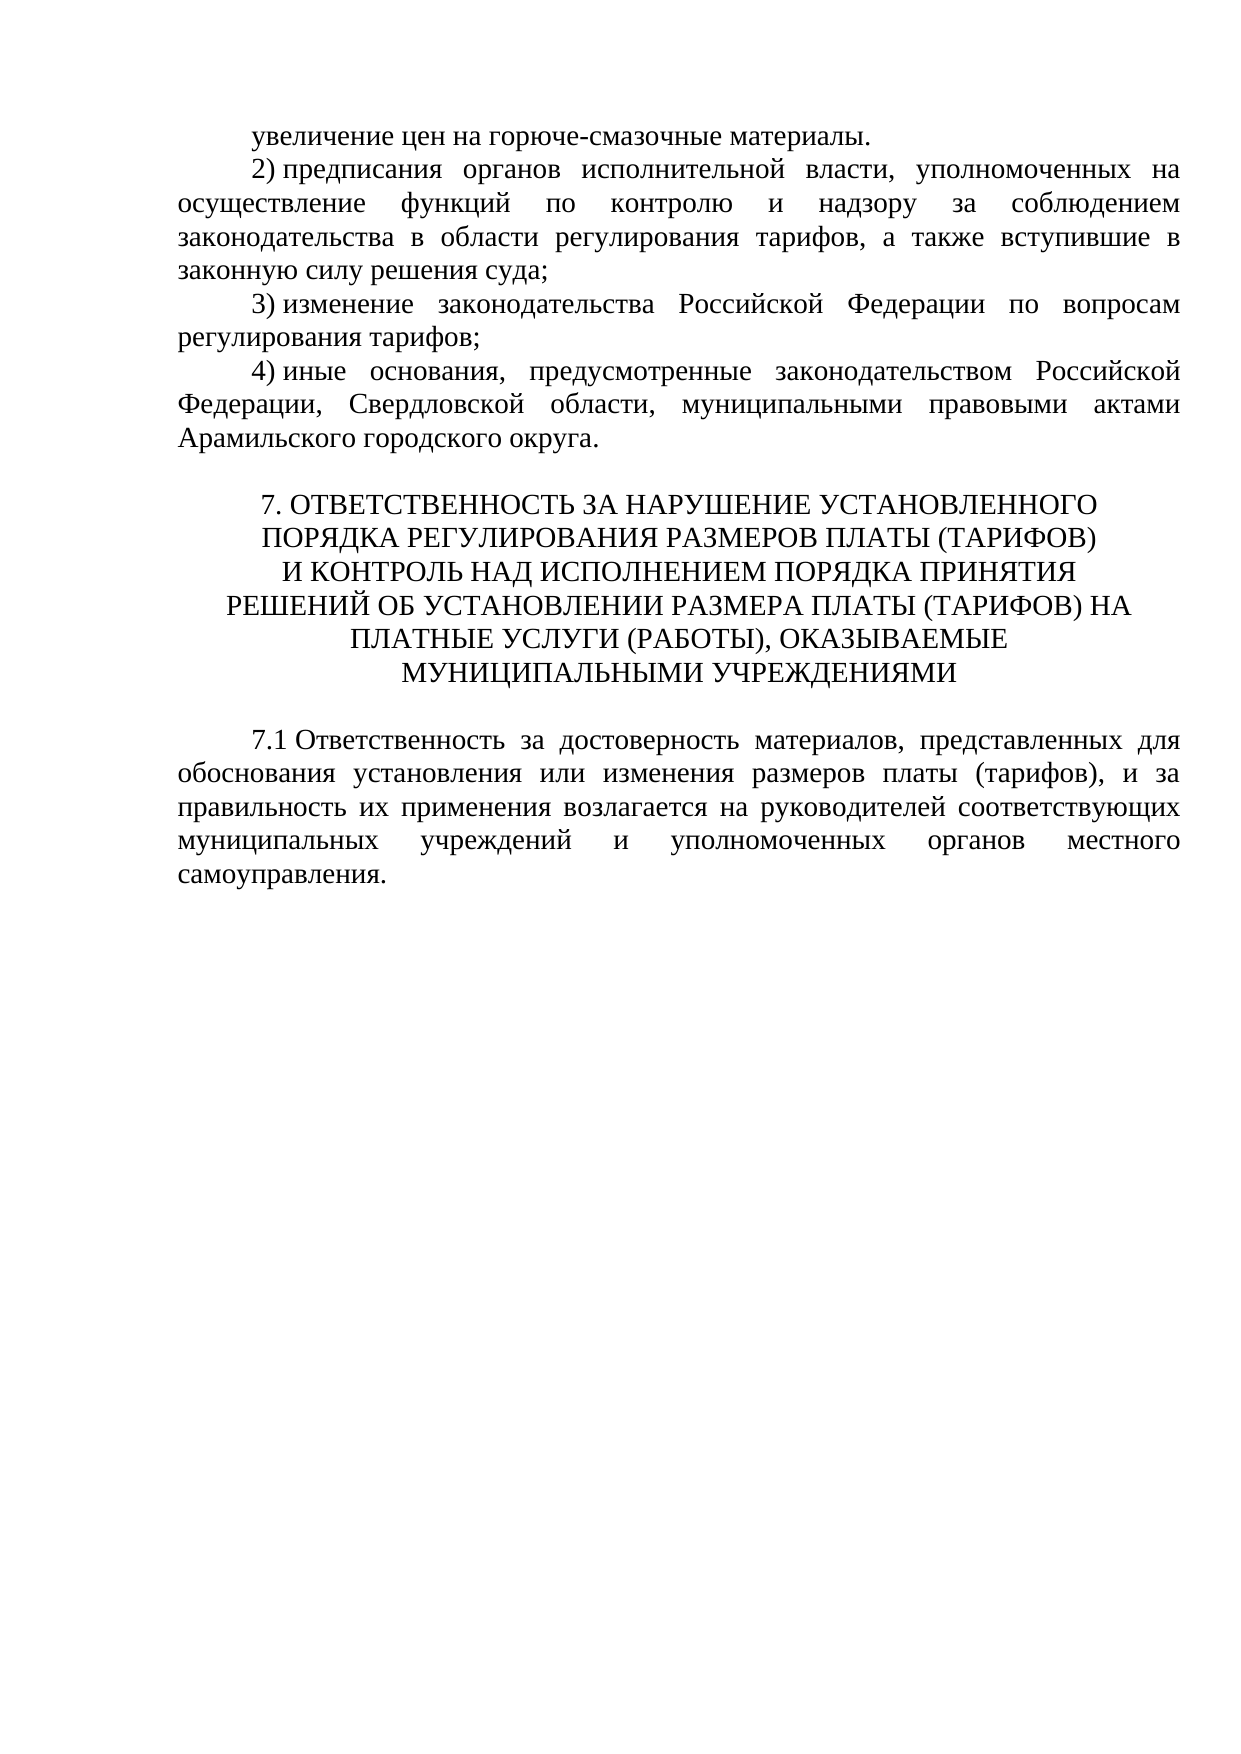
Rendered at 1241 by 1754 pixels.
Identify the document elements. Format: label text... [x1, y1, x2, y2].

text 4) иные основания, предусмотренные законодательством Российской Федерации, Свердловской области, муниципальными правовыми актами Арамильского городского округа. [177, 353, 1181, 453]
text 2) предписания органов исполнительной власти, уполномоченных на осуществление функций по контролю и надзору за соблюдением законодательства в области регулирования тарифов, а также вступившие в законную силу решения суда; [177, 152, 1181, 286]
text РЕШЕНИЙ ОБ УСТАНОВЛЕНИИ РАЗМЕРА ПЛАТЫ (ТАРИФОВ) НА ПЛАТНЫЕ УСЛУГИ (РАБОТЫ), ОКАЗЫВАЕМЫЕ [177, 588, 1181, 655]
text 7.1 Ответственность за достоверность материалов, представленных для обоснования установления или изменения размеров платы (тарифов), и за правильность их применения возлагается на руководителей соответствующих муниципальных учреждений и уполномоченных органов местного самоуправления. [177, 722, 1181, 889]
text увеличение цен на горюче-смазочные материалы. [177, 118, 1181, 152]
text МУНИЦИПАЛЬНЫМИ УЧРЕЖДЕНИЯМИ [177, 655, 1181, 688]
text 3) изменение законодательства Российской Федерации по вопросам регулирования тарифов; [177, 286, 1181, 353]
text ПОРЯДКА РЕГУЛИРОВАНИЯ РАЗМЕРОВ ПЛАТЫ (ТАРИФОВ) [177, 521, 1181, 554]
text И КОНТРОЛЬ НАД ИСПОЛНЕНИЕМ ПОРЯДКА ПРИНЯТИЯ [177, 554, 1181, 588]
text 7. ОТВЕТСТВЕННОСТЬ ЗА НАРУШЕНИЕ УСТАНОВЛЕННОГО [177, 487, 1181, 521]
